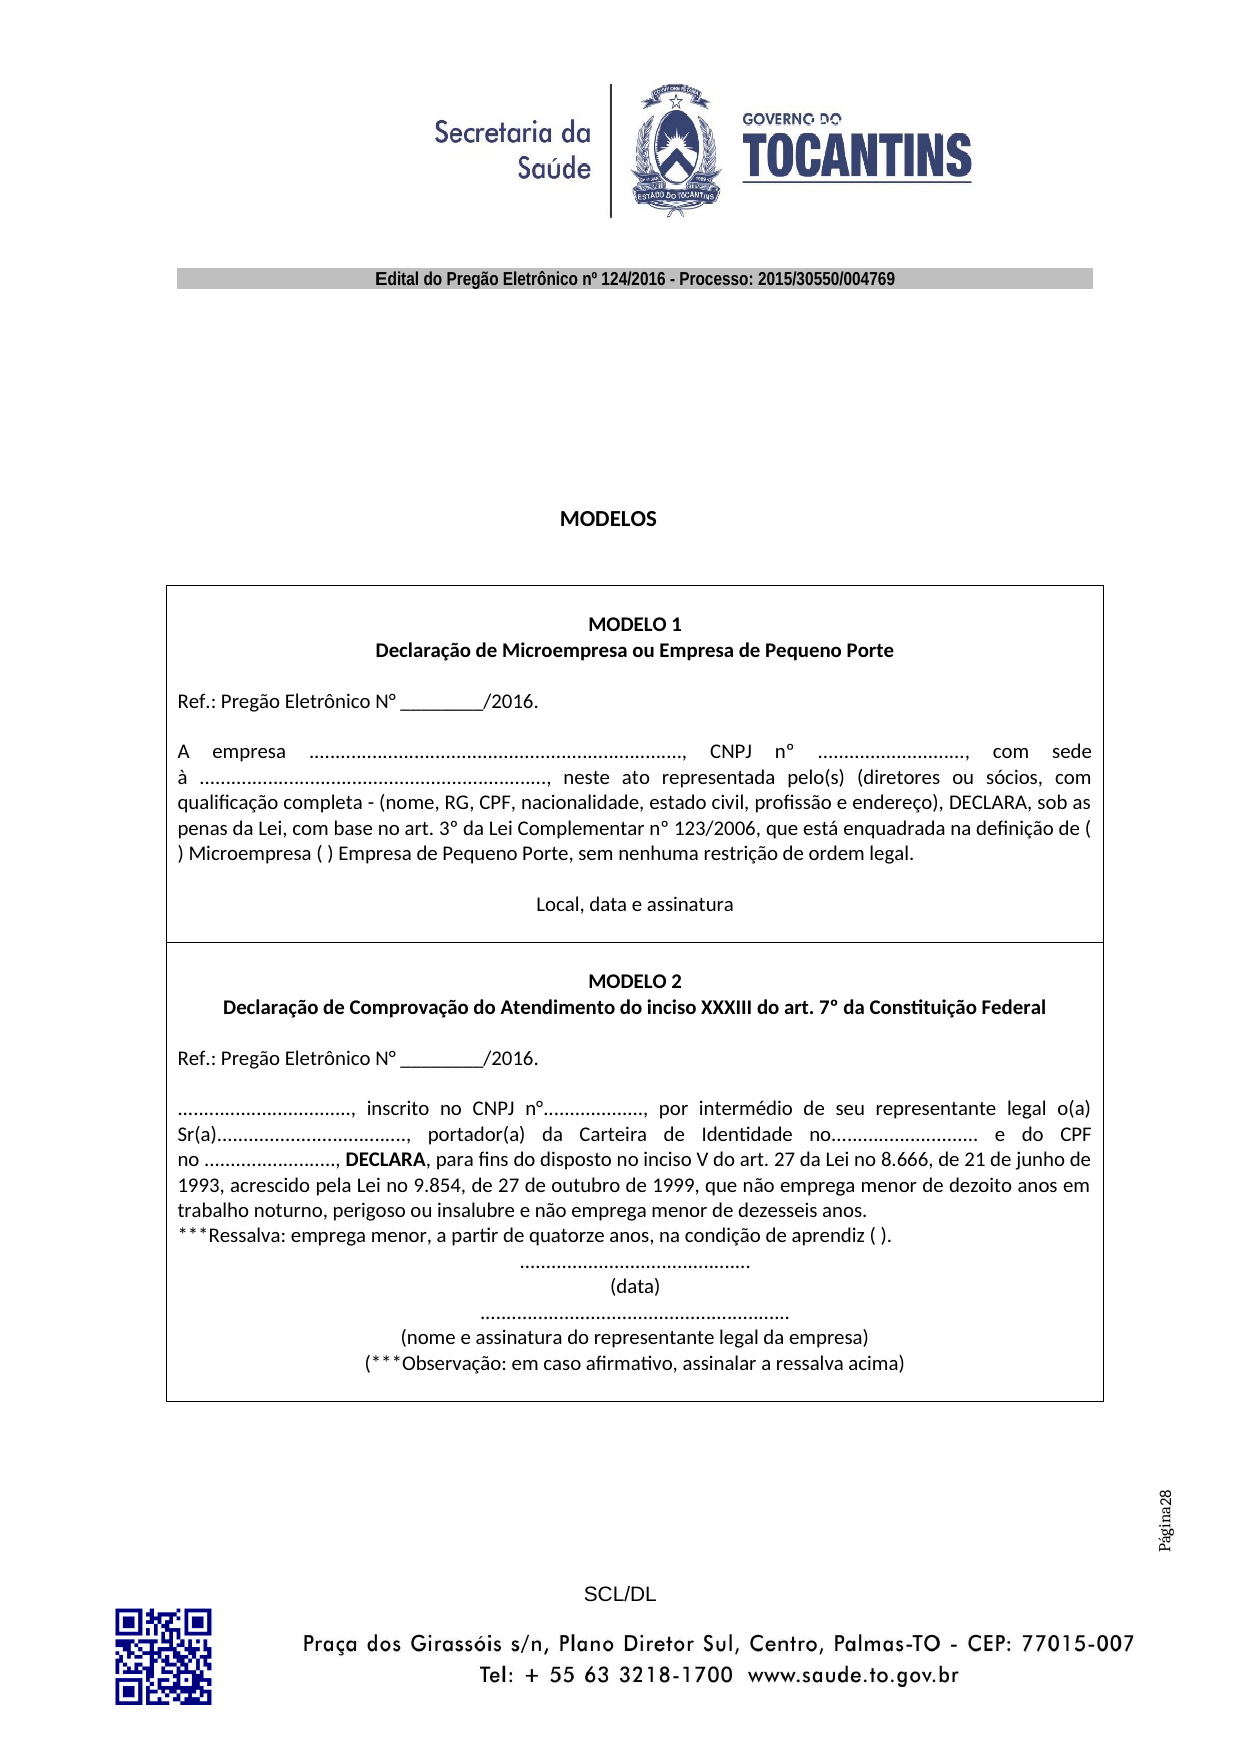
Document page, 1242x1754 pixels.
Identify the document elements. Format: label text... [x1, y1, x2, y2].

picture [0, 0, 1237, 233]
table_cell MODELO 2 Declaração de Comprovação do Atendimento do inciso XXXIII do art. 7º da Constituição Federal Ref.: Pregão Eletrônico N° ________/2016. ................................., inscrito no CNPJ n°..................., por intermédio de seu representante legal o(a) Sr(a)...................................., portador(a) da Carteira de Identidade no............................ e do CPF no ........................., DECLARA, para fins do disposto no inciso V do art. 27 da Lei no 8.666, de 21 de junho de 1993, acrescido pela Lei no 9.854, de 27 de outubro de 1999, que não emprega menor de dezoito anos em trabalho noturno, perigoso ou insalubre e não emprega menor de dezesseis anos. ***Ressalva: emprega menor, a partir de quatorze anos, na condição de aprendiz ( ). ............................................ (data) ........................................................... (nome e assinatura do representante legal da empresa) (***Observação: em caso afirmativo, assinalar a ressalva acima) [167, 943, 1103, 1401]
table_header MODELO 1 Declaração de Microempresa ou Empresa de Pequeno Porte Ref.: Pregão Eletrônico N° ________/2016. A empresa ......................................................................., CNPJ nº ............................, com sede à .................................................................., neste ato representada pelo(s) (diretores ou sócios, com qualificação completa - (nome, RG, CPF, nacionalidade, estado civil, profissão e endereço), DECLARA, sob as penas da Lei, com base no art. 3º da Lei Complementar nº 123/2006, que está enquadrada na definição de ( ) Microempresa ( ) Empresa de Pequeno Porte, sem nenhuma restrição de ordem legal. Local, data e assinatura [167, 586, 1103, 942]
picture [111, 1604, 1134, 1709]
text MODELOS [177, 504, 1039, 532]
